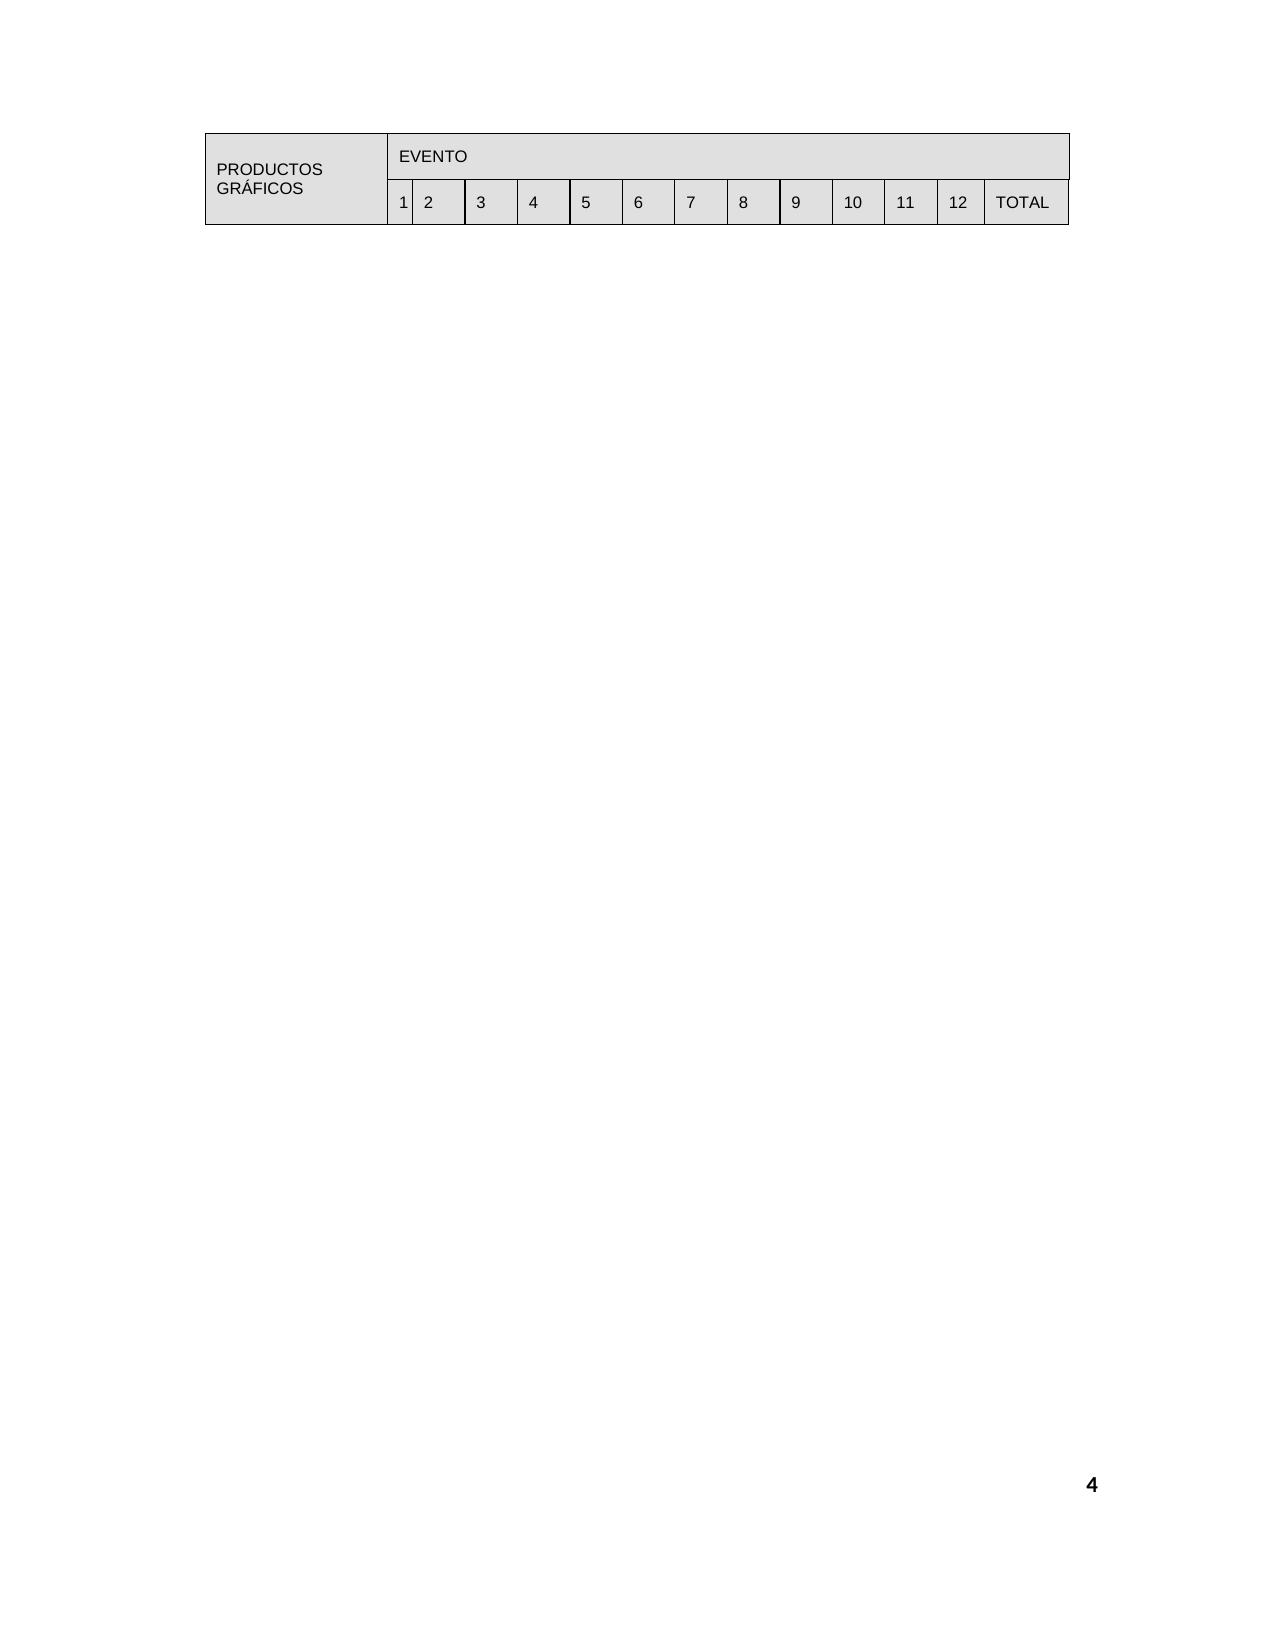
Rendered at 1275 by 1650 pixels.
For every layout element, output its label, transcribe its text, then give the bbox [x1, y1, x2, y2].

table_cell 12 [938, 180, 984, 224]
table_cell 1 [388, 180, 412, 224]
table_header PRODUCTOS GRÁFICOS [206, 134, 387, 224]
table_cell 10 [833, 180, 884, 224]
table_header EVENTO [388, 134, 1069, 179]
table_cell 7 [675, 180, 727, 224]
table_cell 11 [885, 180, 937, 224]
table_cell 6 [623, 180, 674, 224]
table_cell TOTAL [985, 180, 1068, 224]
table_cell 2 [413, 180, 464, 224]
table_cell 9 [781, 180, 832, 224]
table_cell 4 [518, 180, 569, 224]
table_cell 8 [728, 180, 779, 224]
table_cell 3 [466, 180, 517, 224]
table_cell 5 [571, 180, 622, 224]
